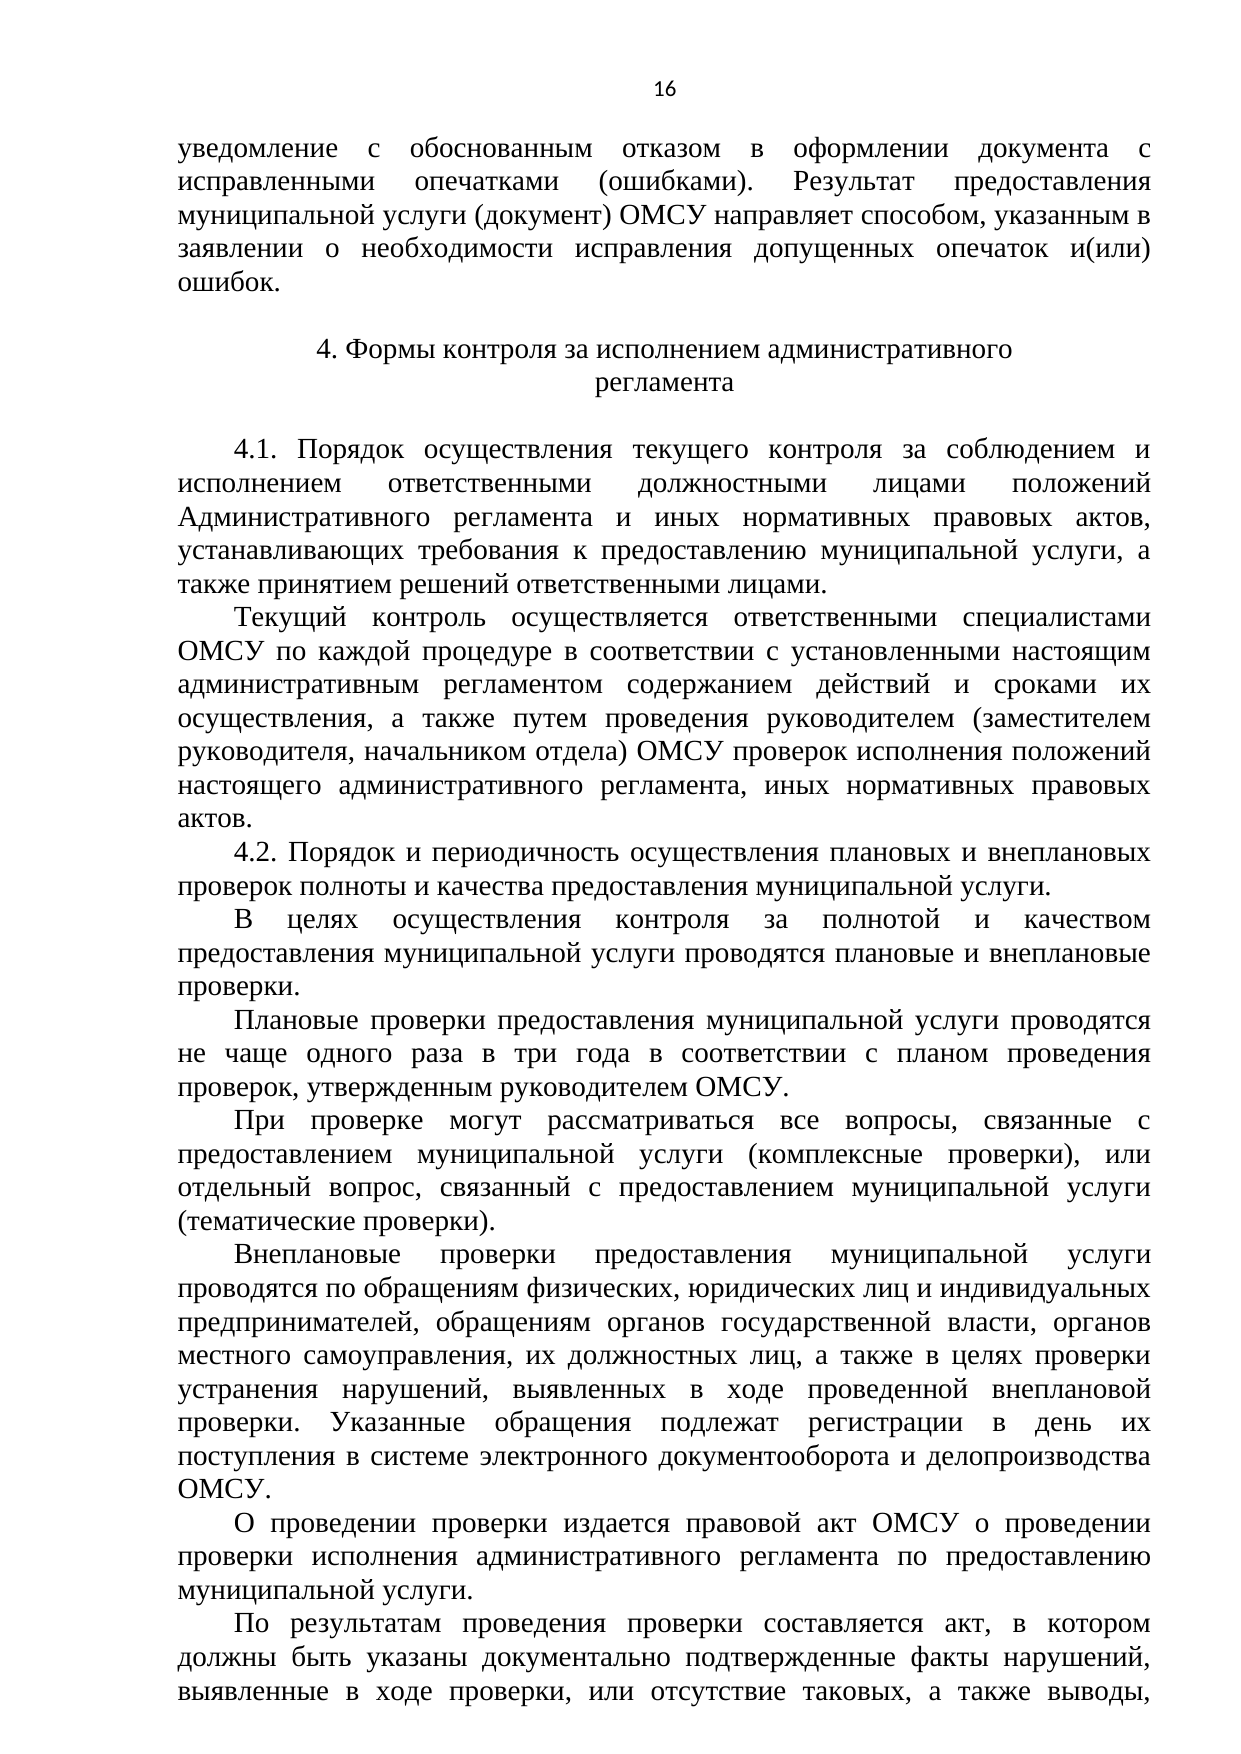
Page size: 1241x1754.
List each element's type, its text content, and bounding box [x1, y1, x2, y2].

text 4.1. Порядок осуществления текущего контроля за соблюдением и исполнением ответственными должностными лицами положений Административного регламента и иных нормативных правовых актов, устанавливающих требования к предоставлению муниципальной услуги, а также принятием решений ответственными лицами. [177, 432, 1152, 599]
text регламента [177, 364, 1152, 398]
text О проведении проверки издается правовой акт ОМСУ о проведении проверки исполнения административного регламента по предоставлению муниципальной услуги. [177, 1505, 1152, 1606]
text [177, 130, 1152, 297]
text 4. Формы контроля за исполнением административного [177, 331, 1152, 364]
text Текущий контроль осуществляется ответственными специалистами ОМСУ по каждой процедуре в соответствии с установленными настоящим административным регламентом содержанием действий и сроками их осуществления, а также путем проведения руководителем (заместителем руководителя, начальником отдела) ОМСУ проверок исполнения положений настоящего административного регламента, иных нормативных правовых актов. [177, 599, 1152, 834]
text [177, 1606, 1152, 1706]
text При проверке могут рассматриваться все вопросы, связанные с предоставлением муниципальной услуги (комплексные проверки), или отдельный вопрос, связанный с предоставлением муниципальной услуги (тематические проверки). [177, 1102, 1152, 1237]
text Плановые проверки предоставления муниципальной услуги проводятся не чаще одного раза в три года в соответствии с планом проведения проверок, утвержденным руководителем ОМСУ. [177, 1002, 1152, 1102]
text Внеплановые проверки предоставления муниципальной услуги проводятся по обращениям физических, юридических лиц и индивидуальных предпринимателей, обращениям органов государственной власти, органов местного самоуправления, их должностных лиц, а также в целях проверки устранения нарушений, выявленных в ходе проведенной внеплановой проверки. Указанные обращения подлежат регистрации в день их поступления в системе электронного документооборота и делопроизводства ОМСУ. [177, 1237, 1152, 1505]
text 4.2. Порядок и периодичность осуществления плановых и внеплановых проверок полноты и качества предоставления муниципальной услуги. [177, 834, 1152, 901]
text В целях осуществления контроля за полнотой и качеством предоставления муниципальной услуги проводятся плановые и внеплановые проверки. [177, 901, 1152, 1002]
